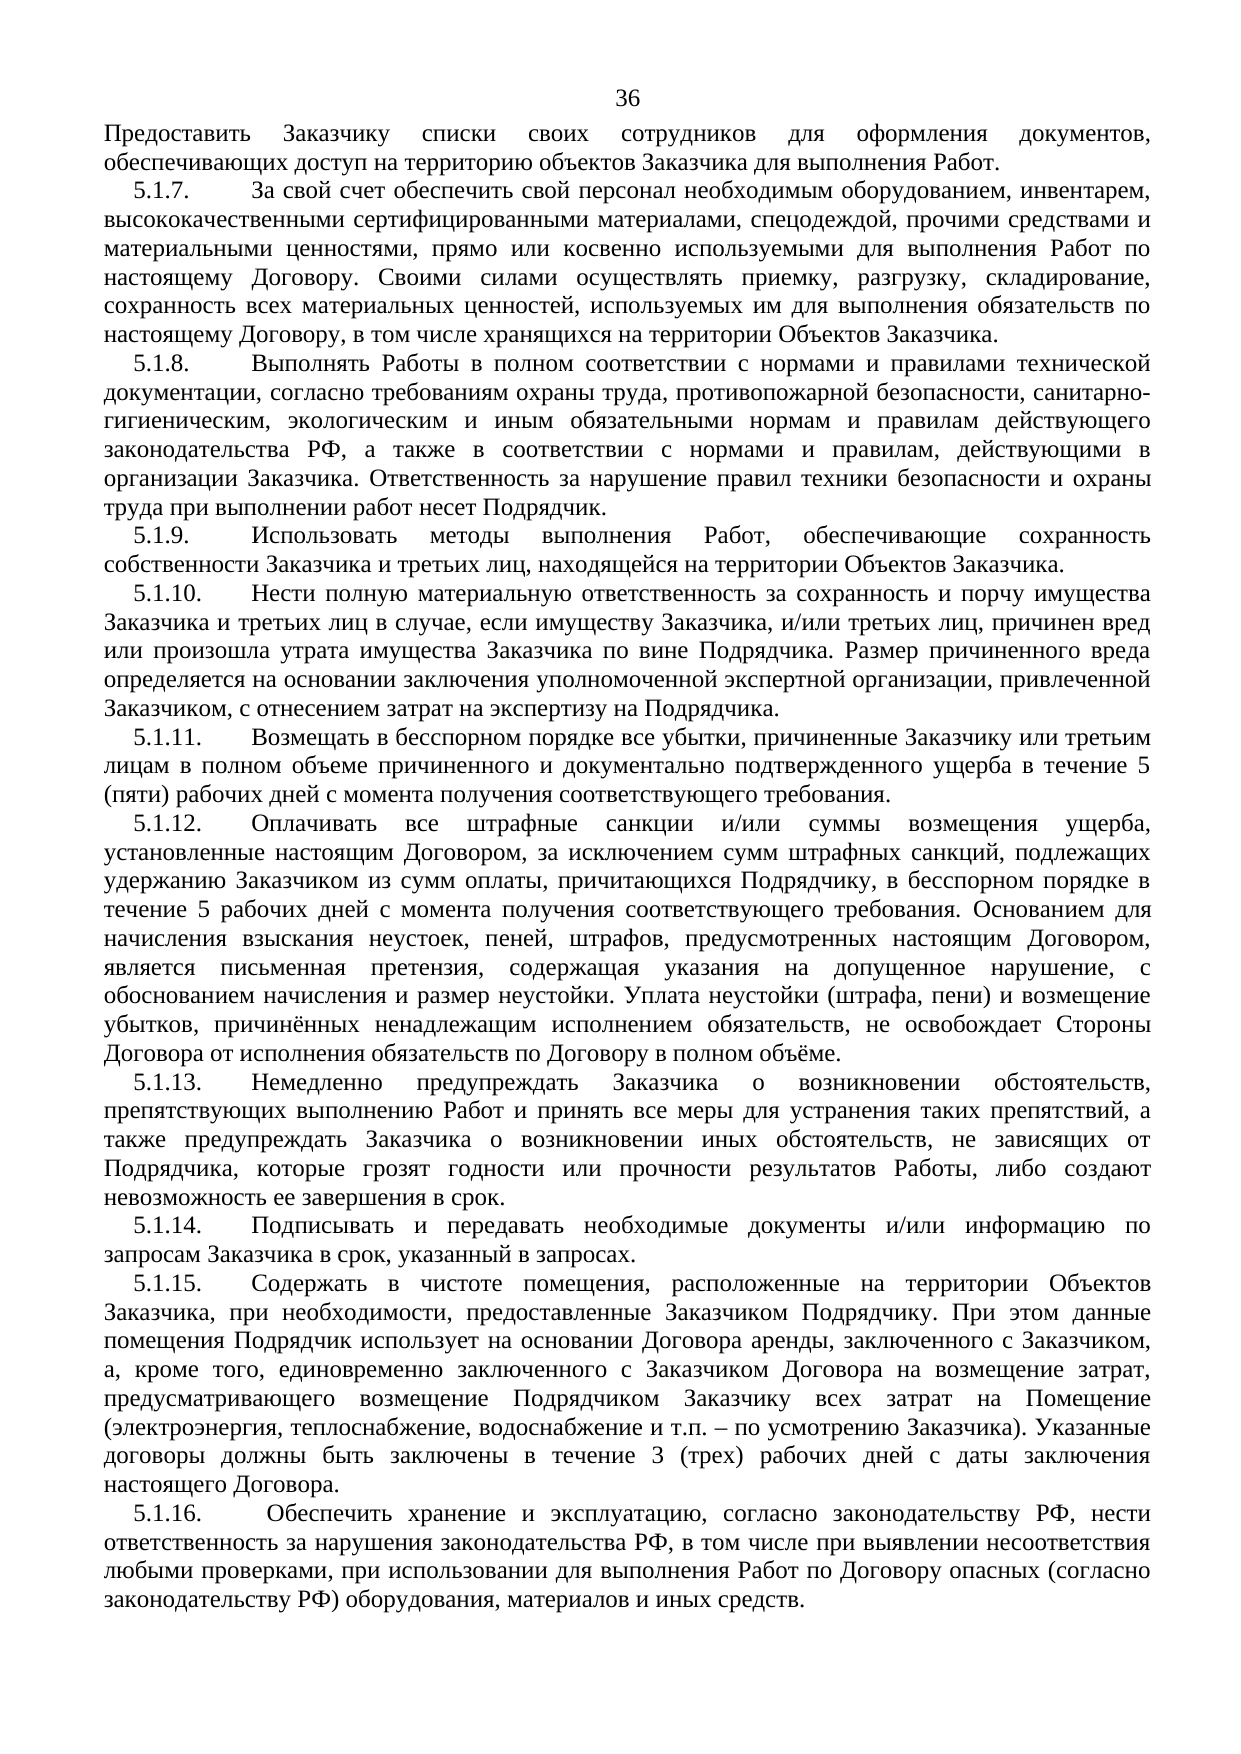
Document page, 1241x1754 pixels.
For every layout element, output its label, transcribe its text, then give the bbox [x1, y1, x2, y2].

list Подписывать и передавать необходимые документы и/или информацию по запросам Заказчика в срок, указанный в запросах. [103, 1211, 1152, 1268]
list Возмещать в бесспорном порядке все убытки, причиненные Заказчику или третьим лицам в полном объеме причиненного и документально подтвержденного ущерба в течение 5 (пяти) рабочих дней с момента получения соответствующего требования. [103, 722, 1152, 808]
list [103, 118, 1152, 176]
list Выполнять Работы в полном соответствии с нормами и правилами технической документации, согласно требованиям охраны труда, противопожарной безопасности, санитарно-гигиеническим, экологическим и иным обязательными нормам и правилам действующего законодательства РФ, а также в соответствии с нормами и правилам, действующими в организации Заказчика. Ответственность за нарушение правил техники безопасности и охраны труда при выполнении работ несет Подрядчик. [103, 348, 1152, 521]
list Использовать методы выполнения Работ, обеспечивающие сохранность собственности Заказчика и третьих лиц, находящейся на территории Объектов Заказчика. [103, 521, 1152, 578]
list За свой счет обеспечить свой персонал необходимым оборудованием, инвентарем, высококачественными сертифицированными материалами, спецодеждой, прочими средствами и материальными ценностями, прямо или косвенно используемыми для выполнения Работ по настоящему Договору. Своими силами осуществлять приемку, разгрузку, складирование, сохранность всех материальных ценностей, используемых им для выполнения обязательств по настоящему Договору, в том числе хранящихся на территории Объектов Заказчика. [103, 176, 1152, 348]
list Оплачивать все штрафные санкции и/или суммы возмещения ущерба, установленные настоящим Договором, за исключением сумм штрафных санкций, подлежащих удержанию Заказчиком из сумм оплаты, причитающихся Подрядчику, в бесспорном порядке в течение 5 рабочих дней с момента получения соответствующего требования. Основанием для начисления взыскания неустоек, пеней, штрафов, предусмотренных настоящим Договором, является письменная претензия, содержащая указания на допущенное нарушение, с обоснованием начисления и размер неустойки. Уплата неустойки (штрафа, пени) и возмещение убытков, причинённых ненадлежащим исполнением обязательств, не освобождает Стороны Договора от исполнения обязательств по Договору в полном объёме. [103, 808, 1152, 1067]
list Содержать в чистоте помещения, расположенные на территории Объектов Заказчика, при необходимости, предоставленные Заказчиком Подрядчику. При этом данные помещения Подрядчик использует на основании Договора аренды, заключенного с Заказчиком, а, кроме того, единовременно заключенного с Заказчиком Договора на возмещение затрат, предусматривающего возмещение Подрядчиком Заказчику всех затрат на Помещение (электроэнергия, теплоснабжение, водоснабжение и т.п. – по усмотрению Заказчика). Указанные договоры должны быть заключены в течение 3 (трех) рабочих дней с даты заключения настоящего Договора. [103, 1268, 1152, 1498]
list Немедленно предупреждать Заказчика о возникновении обстоятельств, препятствующих выполнению Работ и принять все меры для устранения таких препятствий, а также предупреждать Заказчика о возникновении иных обстоятельств, не зависящих от Подрядчика, которые грозят годности или прочности результатов Работы, либо создают невозможность ее завершения в срок. [103, 1067, 1152, 1211]
list Нести полную материальную ответственность за сохранность и порчу имущества Заказчика и третьих лиц в случае, если имуществу Заказчика, и/или третьих лиц, причинен вред или произошла утрата имущества Заказчика по вине Подрядчика. Размер причиненного вреда определяется на основании заключения уполномоченной экспертной организации, привлеченной Заказчиком, с отнесением затрат на экспертизу на Подрядчика. [103, 578, 1152, 722]
list Обеспечить хранение и эксплуатацию, согласно законодательству РФ, нести ответственность за нарушения законодательства РФ, в том числе при выявлении несоответствия любыми проверками, при использовании для выполнения Работ по Договору опасных (согласно законодательству РФ) оборудования, материалов и иных средств. [103, 1498, 1152, 1613]
